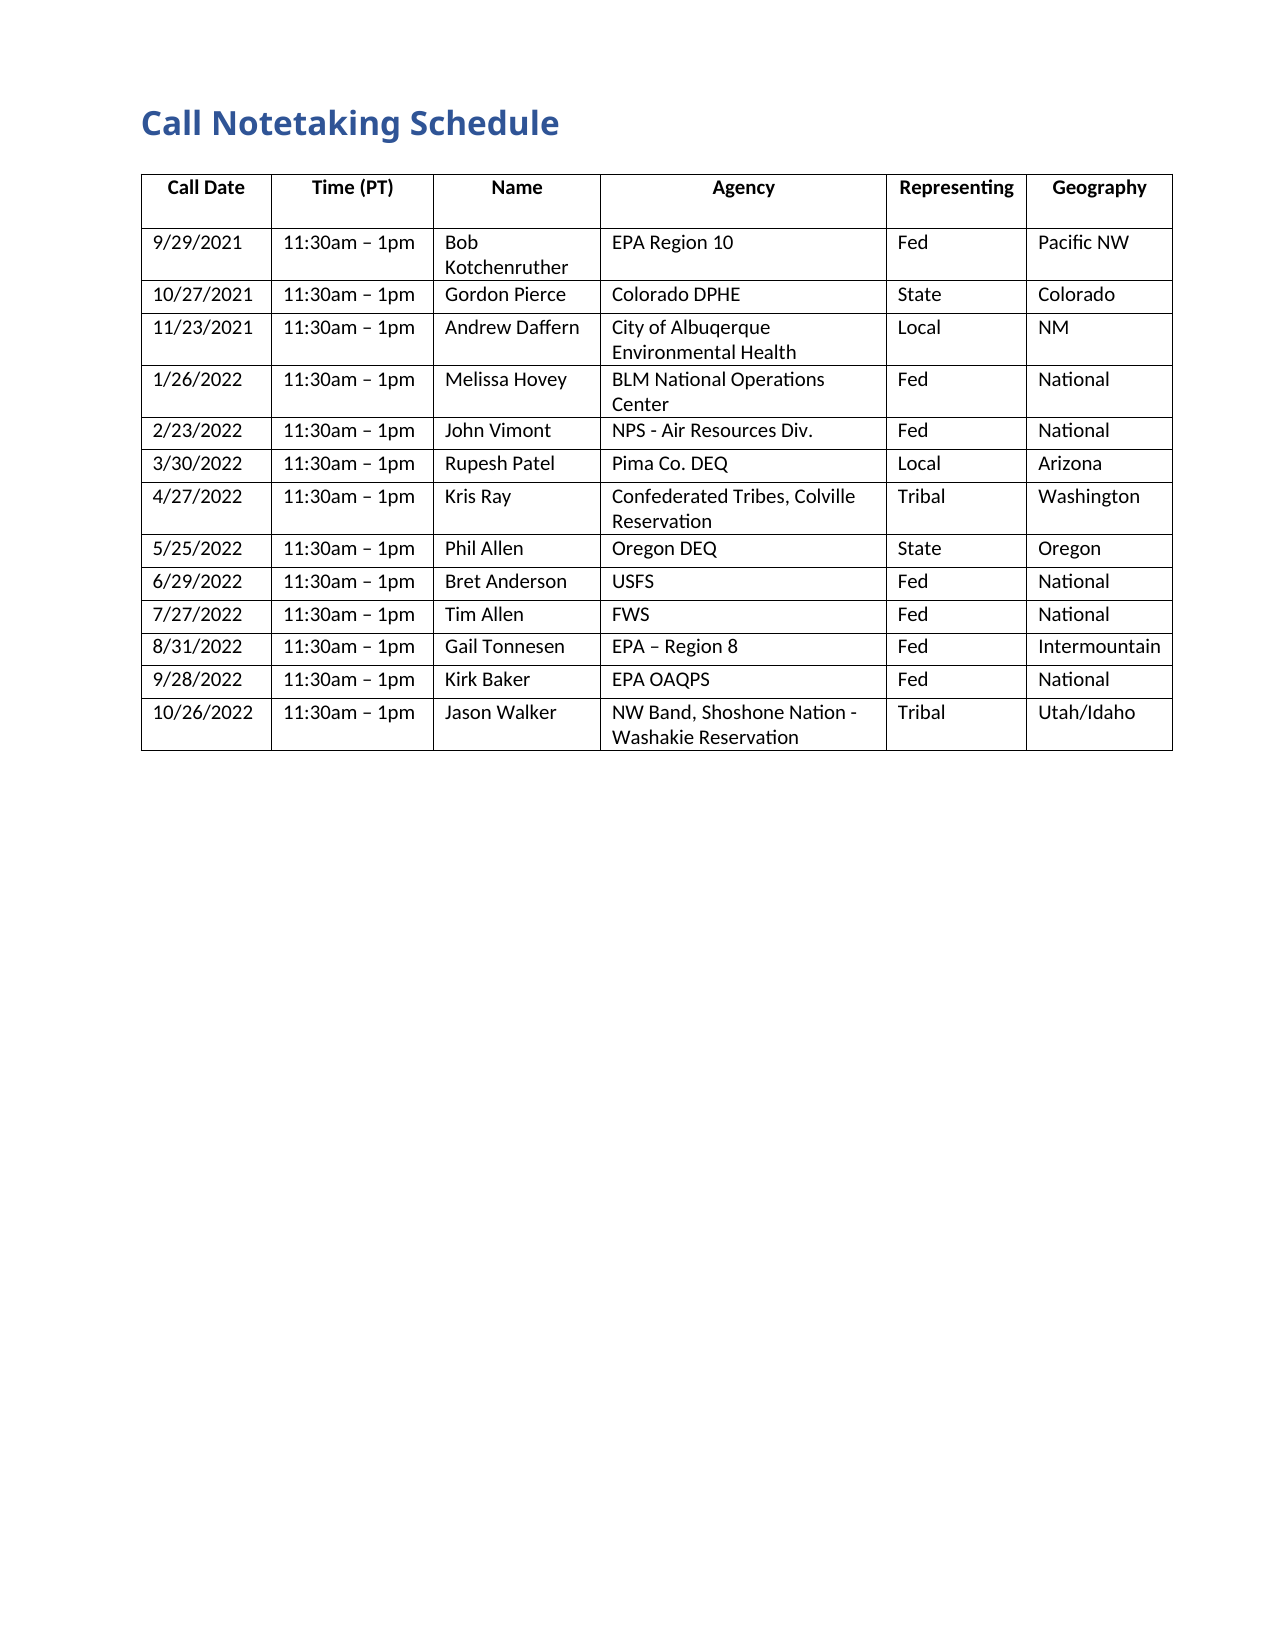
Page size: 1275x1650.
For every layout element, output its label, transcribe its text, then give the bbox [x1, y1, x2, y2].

table_cell Confederated Tribes, Colville Reservation [601, 483, 886, 534]
table_cell Kris Ray [434, 483, 600, 534]
table_header Geography [1027, 175, 1172, 228]
table_cell Local [887, 450, 1026, 482]
table_cell Fed [887, 366, 1026, 417]
table_cell Local [887, 314, 1026, 365]
table_header Agency [601, 175, 886, 228]
table_cell Fed [887, 229, 1026, 280]
table_cell 11:30am – 1pm [272, 535, 433, 567]
table_cell Colorado [1027, 281, 1172, 313]
table_cell 11:30am – 1pm [272, 450, 433, 482]
table_header Call Date [142, 175, 271, 228]
table_cell 10/26/2022 [142, 699, 271, 750]
table_cell Fed [887, 601, 1026, 632]
table_cell 11:30am – 1pm [272, 568, 433, 600]
table_cell 10/27/2021 [142, 281, 271, 313]
subtitle Call Notetaking Schedule [141, 100, 1134, 145]
table_cell Fed [887, 666, 1026, 698]
table_cell 5/25/2022 [142, 535, 271, 567]
table_cell 6/29/2022 [142, 568, 271, 600]
table_cell Oregon [1027, 535, 1172, 567]
table_cell Melissa Hovey [434, 366, 600, 417]
table_cell National [1027, 568, 1172, 600]
table_cell Rupesh Patel [434, 450, 600, 482]
table_cell 11:30am – 1pm [272, 699, 433, 750]
table_cell Oregon DEQ [601, 535, 886, 567]
table_cell 3/30/2022 [142, 450, 271, 482]
table_cell 11:30am – 1pm [272, 483, 433, 534]
table_cell NW Band, Shoshone Nation - Washakie Reservation [601, 699, 886, 750]
table_cell 9/28/2022 [142, 666, 271, 698]
table_cell Utah/Idaho [1027, 699, 1172, 750]
table_cell Fed [887, 418, 1026, 449]
table_cell BLM National Operations Center [601, 366, 886, 417]
table_cell Phil Allen [434, 535, 600, 567]
table_cell 11:30am – 1pm [272, 314, 433, 365]
table_cell 11:30am – 1pm [272, 666, 433, 698]
table_cell Tribal [887, 699, 1026, 750]
table_cell National [1027, 366, 1172, 417]
table_cell Tim Allen [434, 601, 600, 632]
table_cell National [1027, 601, 1172, 632]
table_cell 11:30am – 1pm [272, 229, 433, 280]
table_cell Pima Co. DEQ [601, 450, 886, 482]
table_cell 11:30am – 1pm [272, 601, 433, 632]
table_cell John Vimont [434, 418, 600, 449]
table_cell 8/31/2022 [142, 634, 271, 665]
table_cell Arizona [1027, 450, 1172, 482]
table_cell 4/27/2022 [142, 483, 271, 534]
table_cell EPA – Region 8 [601, 634, 886, 665]
table_cell NM [1027, 314, 1172, 365]
table_cell Pacific NW [1027, 229, 1172, 280]
table_cell NPS - Air Resources Div. [601, 418, 886, 449]
table_cell Jason Walker [434, 699, 600, 750]
table_cell Washington [1027, 483, 1172, 534]
table_cell 11/23/2021 [142, 314, 271, 365]
table_cell 11:30am – 1pm [272, 634, 433, 665]
table_cell 2/23/2022 [142, 418, 271, 449]
table_cell Gail Tonnesen [434, 634, 600, 665]
table_cell State [887, 281, 1026, 313]
table_cell Andrew Daffern [434, 314, 600, 365]
table_cell Kirk Baker [434, 666, 600, 698]
table_cell Fed [887, 568, 1026, 600]
table_cell City of Albuqerque Environmental Health [601, 314, 886, 365]
table_cell National [1027, 666, 1172, 698]
table_cell FWS [601, 601, 886, 632]
table_cell Tribal [887, 483, 1026, 534]
table_cell Fed [887, 634, 1026, 665]
table_cell 11:30am – 1pm [272, 418, 433, 449]
table_cell 9/29/2021 [142, 229, 271, 280]
table_cell 1/26/2022 [142, 366, 271, 417]
table_cell EPA OAQPS [601, 666, 886, 698]
table_cell National [1027, 418, 1172, 449]
table_cell 11:30am – 1pm [272, 366, 433, 417]
table_cell State [887, 535, 1026, 567]
table_cell Gordon Pierce [434, 281, 600, 313]
table_header Name [434, 175, 600, 228]
table_cell Intermountain [1027, 634, 1172, 665]
table_cell 11:30am – 1pm [272, 281, 433, 313]
table_header Time (PT) [272, 175, 433, 228]
table_cell EPA Region 10 [601, 229, 886, 280]
table_cell Bob Kotchenruther [434, 229, 600, 280]
table_cell USFS [601, 568, 886, 600]
table_cell Bret Anderson [434, 568, 600, 600]
table_header Representing [887, 175, 1026, 228]
table_cell Colorado DPHE [601, 281, 886, 313]
table_cell 7/27/2022 [142, 601, 271, 632]
